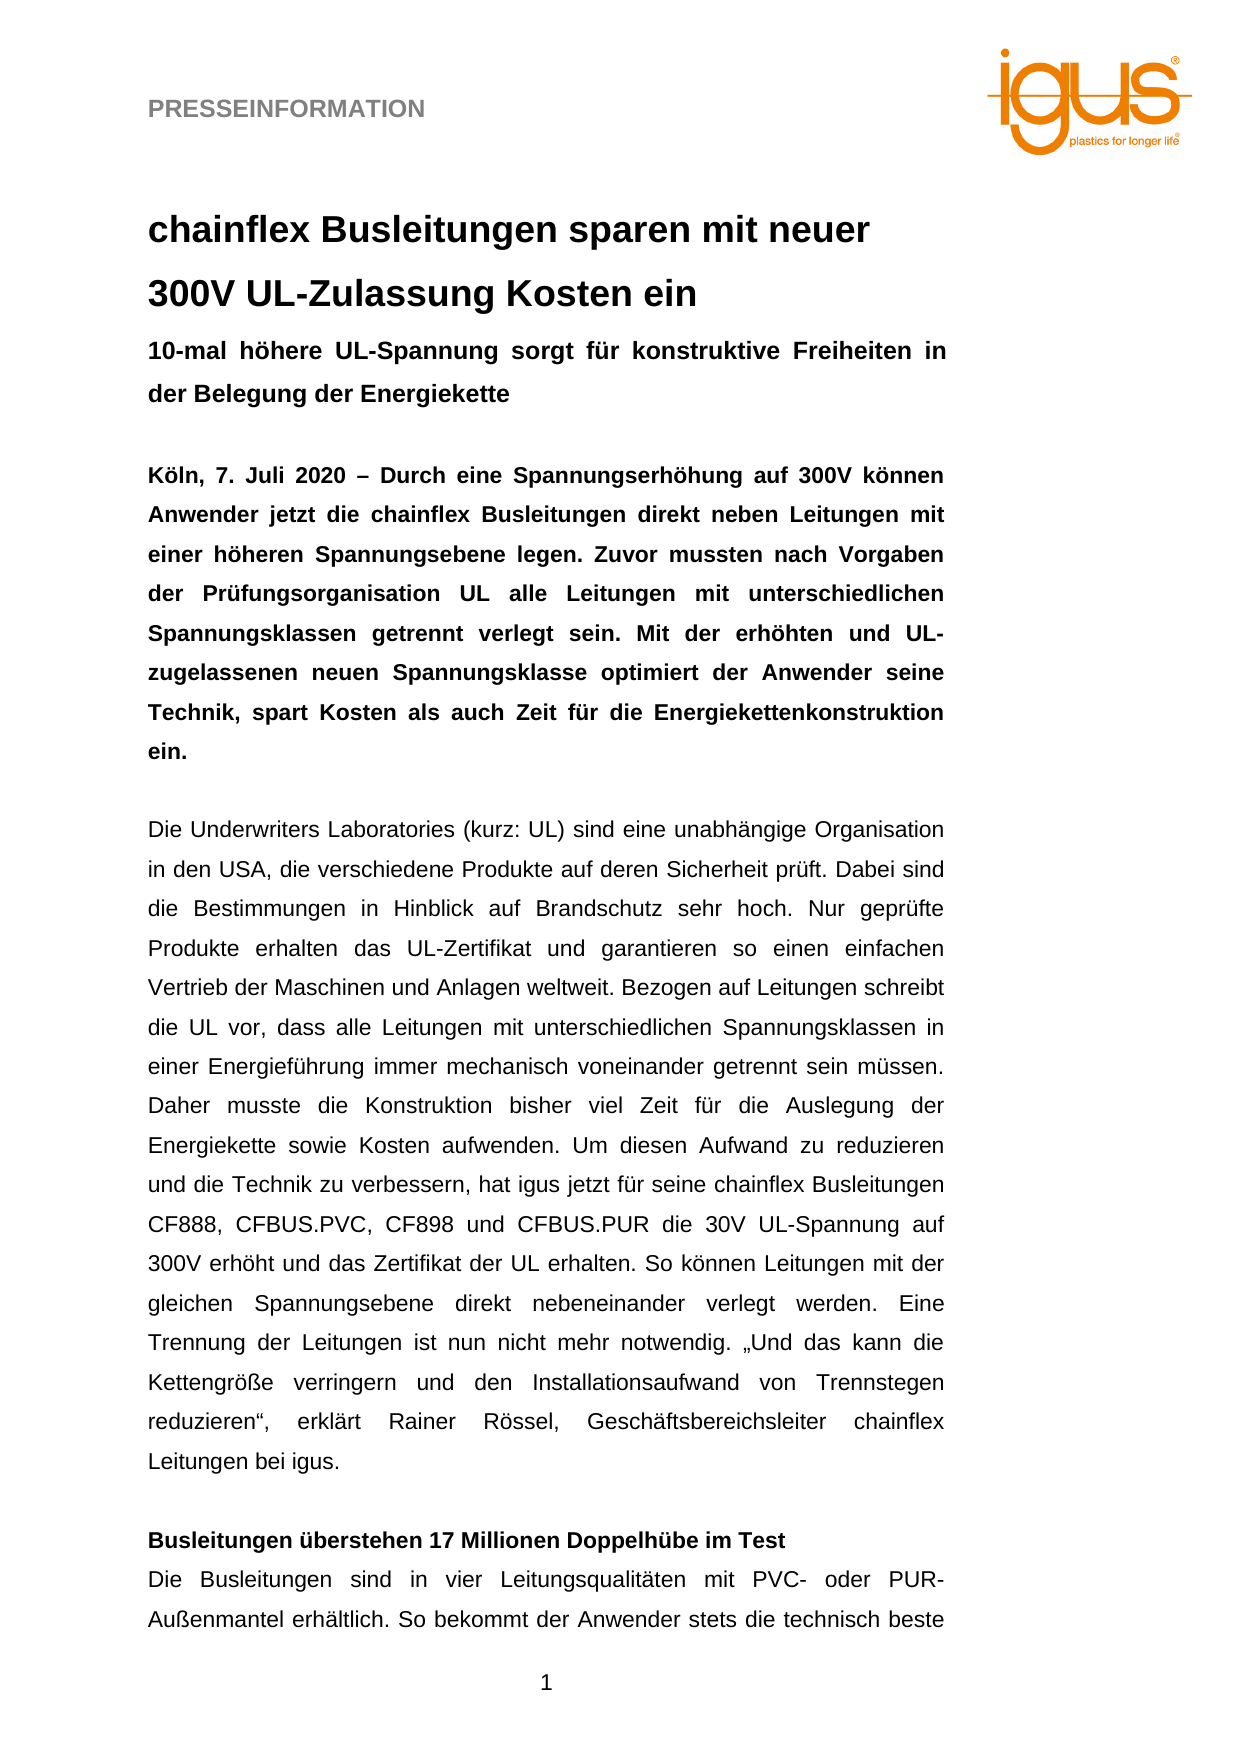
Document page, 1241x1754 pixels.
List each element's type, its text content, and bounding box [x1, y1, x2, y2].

text Köln, 7. Juli 2020 – Durch eine Spannungserhöhung auf 300V können Anwender jetzt die chainflex Busleitungen direkt neben Leitungen mit einer höheren Spannungsebene legen. Zuvor mussten nach Vorgaben der Prüfungsorganisation UL alle Leitungen mit unterschiedlichen Spannungsklassen getrennt verlegt sein. Mit der erhöhten und UL-zugelassenen neuen Spannungsklasse optimiert der Anwender seine Technik, spart Kosten als auch Zeit für die Energiekettenkonstruktion ein. [148, 462, 945, 764]
text chainflex Busleitungen sparen mit neuer 300V UL-Zulassung Kosten ein [148, 207, 948, 314]
text Die Underwriters Laboratories (kurz: UL) sind eine unabhängige Organisation in den USA, die verschiedene Produkte auf deren Sicherheit prüft. Dabei sind die Bestimmungen in Hinblick auf Brandschutz sehr hoch. Nur geprüfte Produkte erhalten das UL-Zertifikat und garantieren so einen einfachen Vertrieb der Maschinen und Anlagen weltweit. Bezogen auf Leitungen schreibt die UL vor, dass alle Leitungen mit unterschiedlichen Spannungsklassen in einer Energieführung immer mechanisch voneinander getrennt sein müssen. Daher musste die Konstruktion bisher viel Zeit für die Auslegung der Energiekette sowie Kosten aufwenden. Um diesen Aufwand zu reduzieren und die Technik zu verbessern, hat igus jetzt für seine chainflex Busleitungen CF888, CFBUS.PVC, CF898 und CFBUS.PUR die 30V UL-Spannung auf 300V erhöht und das Zertifikat der UL erhalten. So können Leitungen mit der gleichen Spannungsebene direkt nebeneinander verlegt werden. Eine Trennung der Leitungen ist nun nicht mehr notwendig. „Und das kann die Kettengröße verringern und den Installationsaufwand von Trennstegen reduzieren“, erklärt Rainer Rössel, Geschäftsbereichsleiter chainflex Leitungen bei igus. [148, 778, 945, 1474]
text 10-mal höhere UL-Spannung sorgt für konstruktive Freiheiten in der Belegung der Energiekette [148, 336, 948, 408]
text Busleitungen überstehen 17 Millionen Doppelhübe im Test [148, 1527, 945, 1553]
picture [985, 42, 1198, 163]
